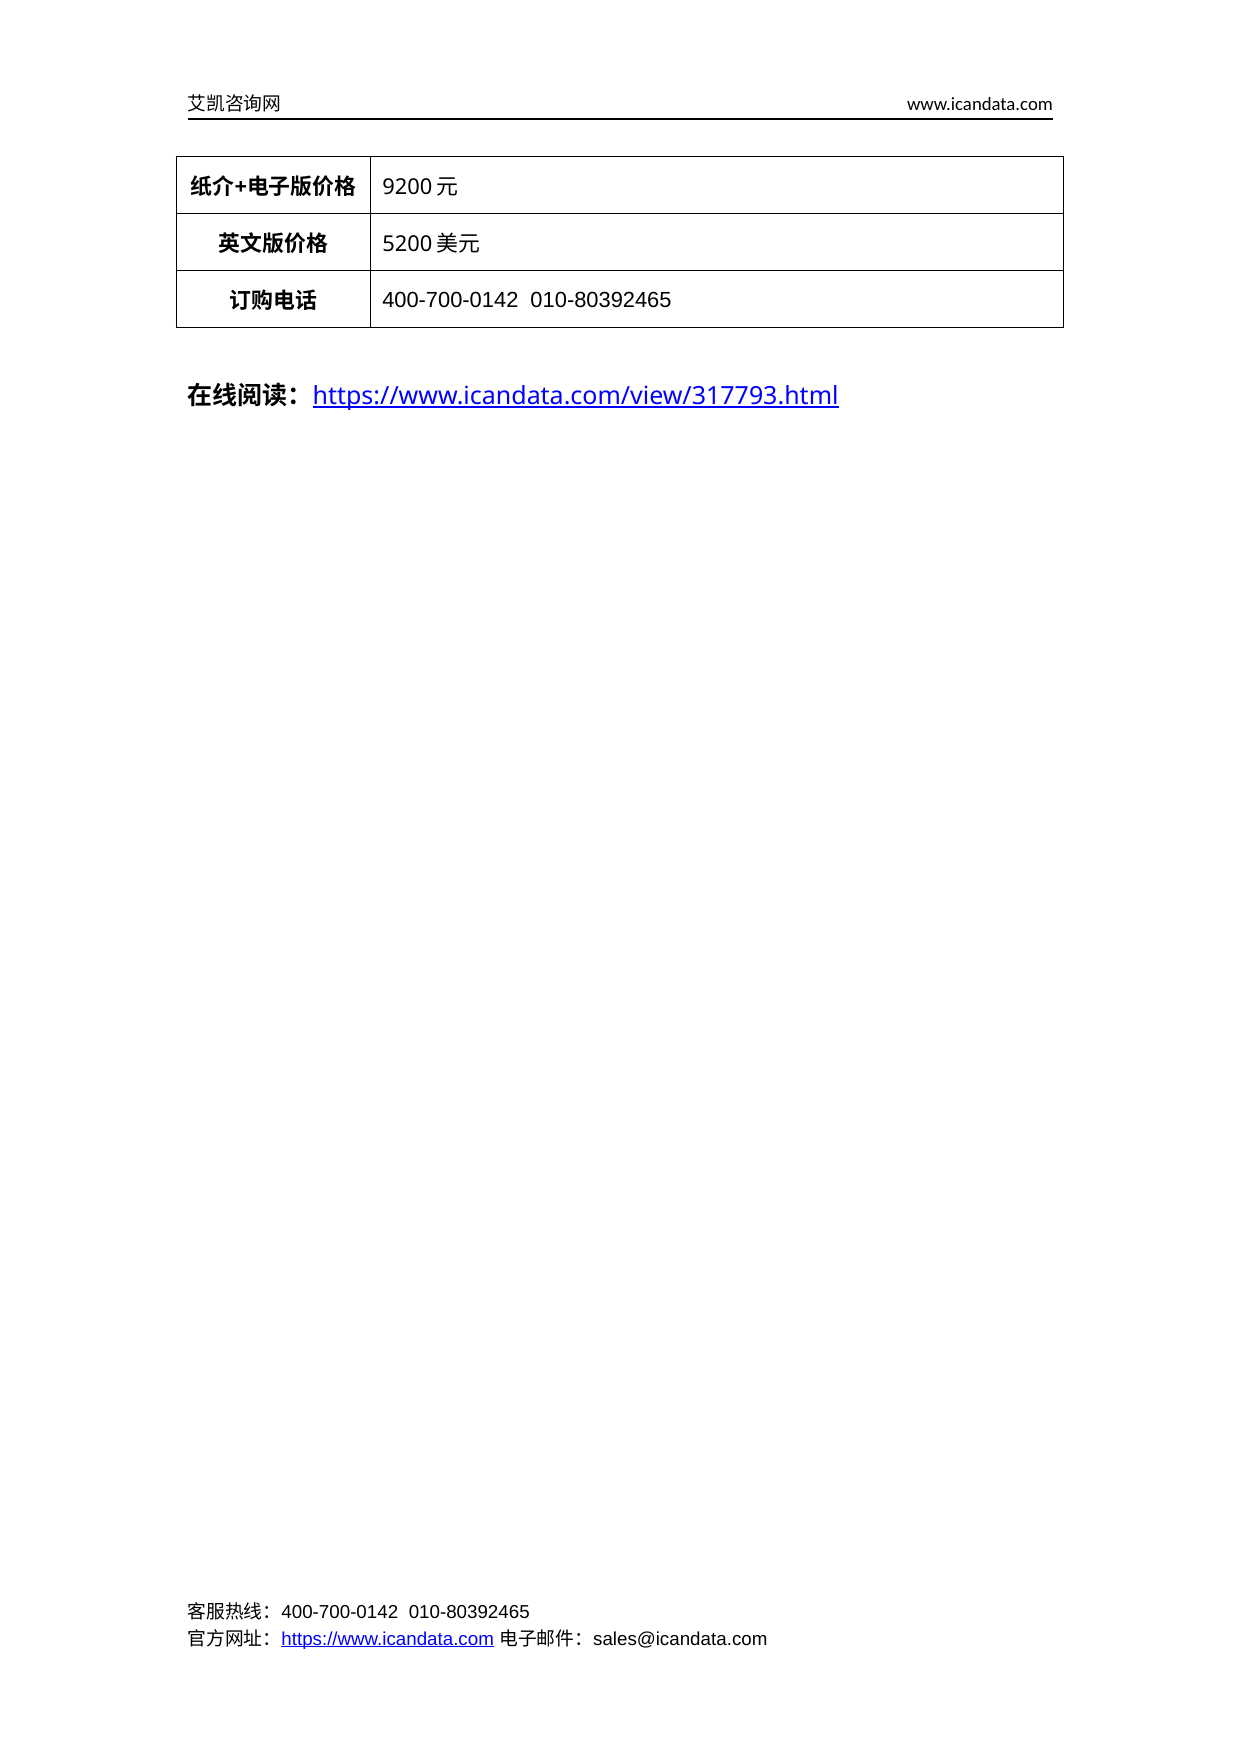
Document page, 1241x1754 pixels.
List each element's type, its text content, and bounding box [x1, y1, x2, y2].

text 在线阅读：https://www.icandata.com/view/317793.html [187, 361, 1053, 426]
table_cell 订购电话 [177, 271, 370, 327]
table_cell 400-700-0142 010-80392465 [371, 271, 1063, 327]
table_cell 纸介+电子版价格 [177, 157, 370, 213]
table_cell 英文版价格 [177, 214, 370, 270]
table_cell 9200元 [371, 157, 1063, 213]
table_cell 5200美元 [371, 214, 1063, 270]
